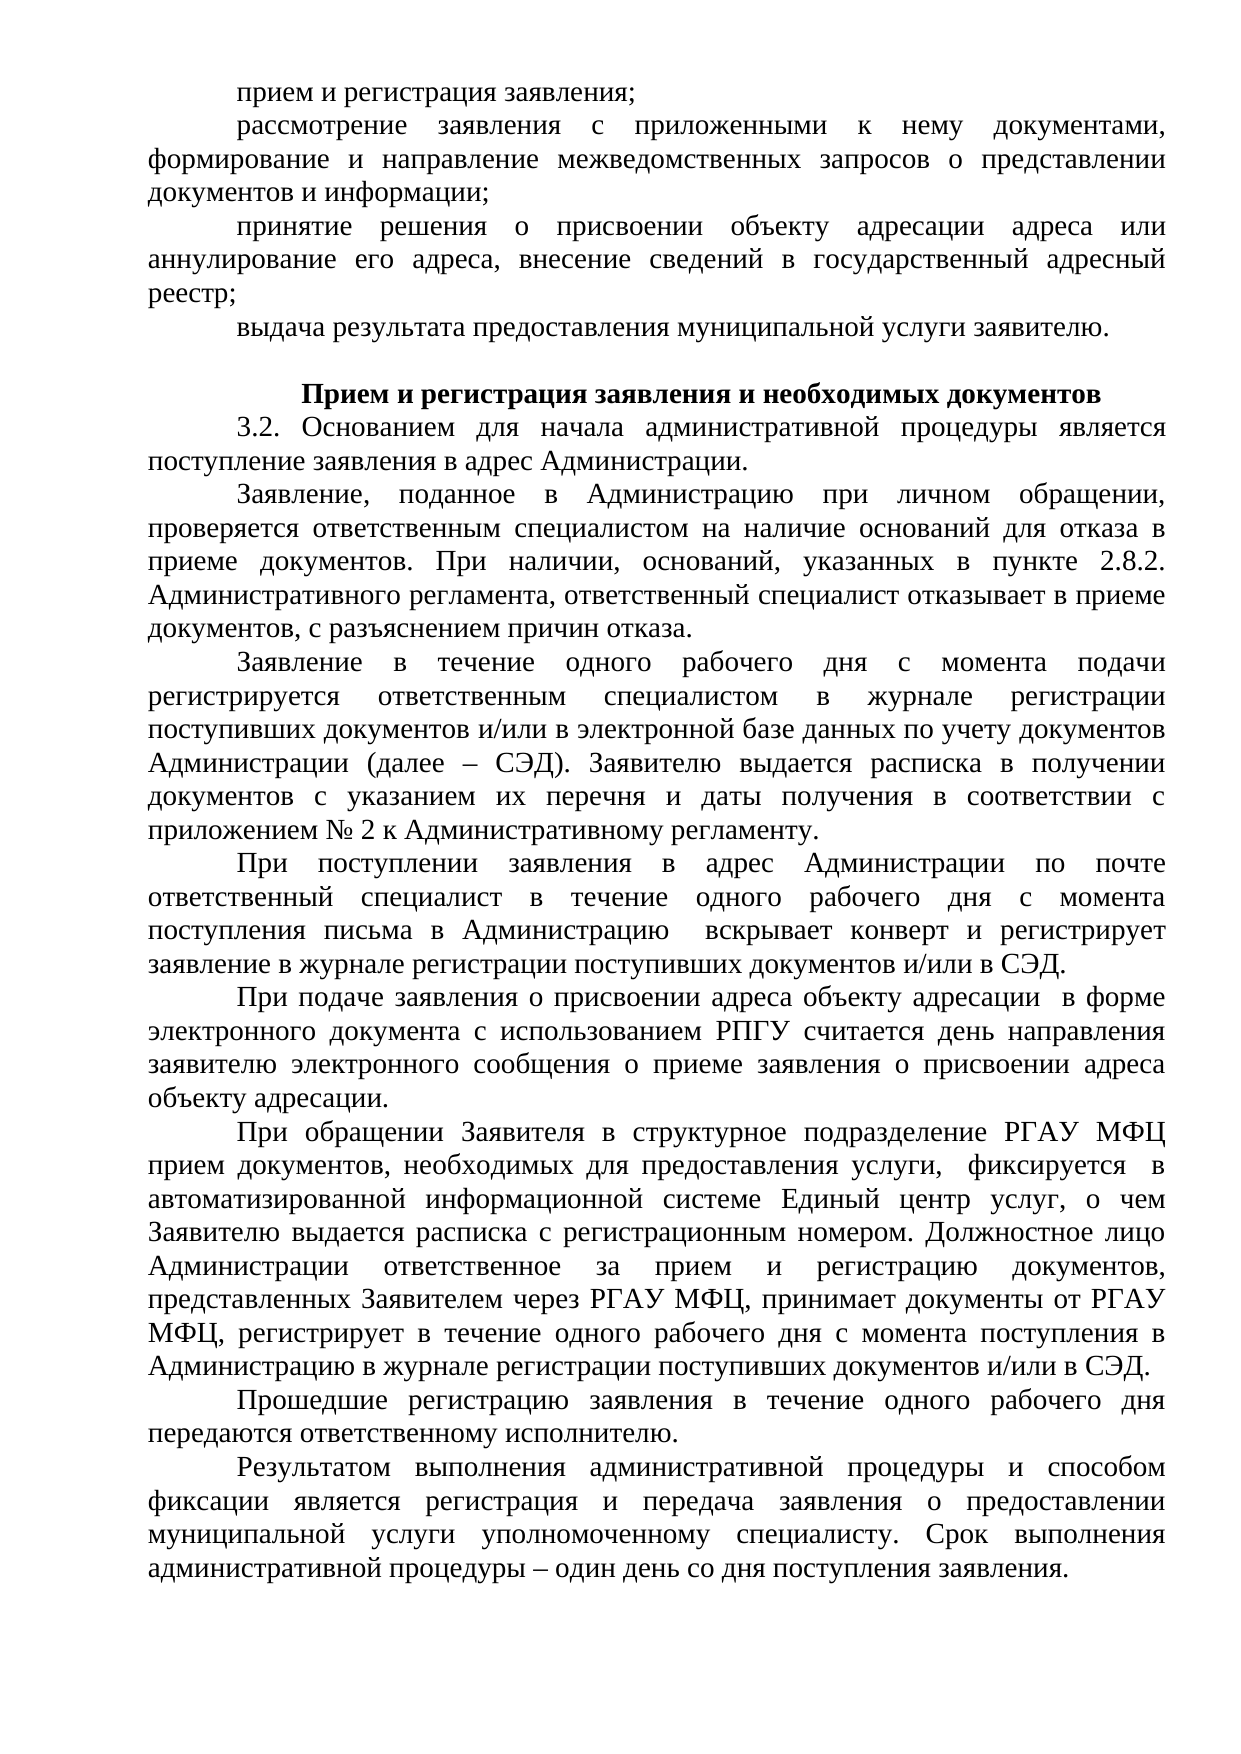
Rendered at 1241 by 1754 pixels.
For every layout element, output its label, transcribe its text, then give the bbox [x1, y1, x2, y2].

text Заявление в течение одного рабочего дня с момента подачи регистрируется ответственным специалистом в журнале регистрации поступивших документов и/или в электронной базе данных по учету документов Администрации (далее – СЭД). Заявителю выдается расписка в получении документов с указанием их перечня и даты получения в соответствии с приложением № 2 к Административному регламенту. [148, 644, 1167, 845]
text При поступлении заявления в адрес Администрации по почте ответственный специалист в течение одного рабочего дня с момента поступления письма в Администрацию вскрывает конверт и регистрирует заявление в журнале регистрации поступивших документов и/или в СЭД. [148, 845, 1167, 979]
text 3.2. Основанием для начала административной процедуры является поступление заявления в адрес Администрации. [148, 409, 1167, 476]
text выдача результата предоставления муниципальной услуги заявителю. [148, 309, 1167, 342]
text Прием и регистрация заявления и необходимых документов [148, 376, 1167, 409]
text Прошедшие регистрацию заявления в течение одного рабочего дня передаются ответственному исполнителю. [148, 1382, 1167, 1449]
text прием и регистрация заявления; [148, 74, 1167, 107]
text Заявление, поданное в Администрацию при личном обращении, проверяется ответственным специалистом на наличие оснований для отказа в приеме документов. При наличии, оснований, указанных в пункте 2.8.2. Административного регламента, ответственный специалист отказывает в приеме документов, с разъяснением причин отказа. [148, 476, 1167, 644]
text При подаче заявления о присвоении адреса объекту адресации в форме электронного документа с использованием РПГУ считается день направления заявителю электронного сообщения о приеме заявления о присвоении адреса объекту адресации. [148, 979, 1167, 1114]
text Результатом выполнения административной процедуры и способом фиксации является регистрация и передача заявления о предоставлении муниципальной услуги уполномоченному специалисту. Срок выполнения административной процедуры – один день со дня поступления заявления. [148, 1449, 1167, 1583]
text При обращении Заявителя в структурное подразделение РГАУ МФЦ прием документов, необходимых для предоставления услуги, фиксируется в автоматизированной информационной системе Единый центр услуг, о чем Заявителю выдается расписка с регистрационным номером. Должностное лицо Администрации ответственное за прием и регистрацию документов, представленных Заявителем через РГАУ МФЦ, принимает документы от РГАУ МФЦ, регистрирует в течение одного рабочего дня с момента поступления в Администрацию в журнале регистрации поступивших документов и/или в СЭД. [148, 1114, 1167, 1382]
text рассмотрение заявления с приложенными к нему документами, формирование и направление межведомственных запросов о представлении документов и информации; [148, 107, 1167, 208]
text принятие решения о присвоении объекту адресации адреса или аннулирование его адреса, внесение сведений в государственный адресный реестр; [148, 208, 1167, 309]
